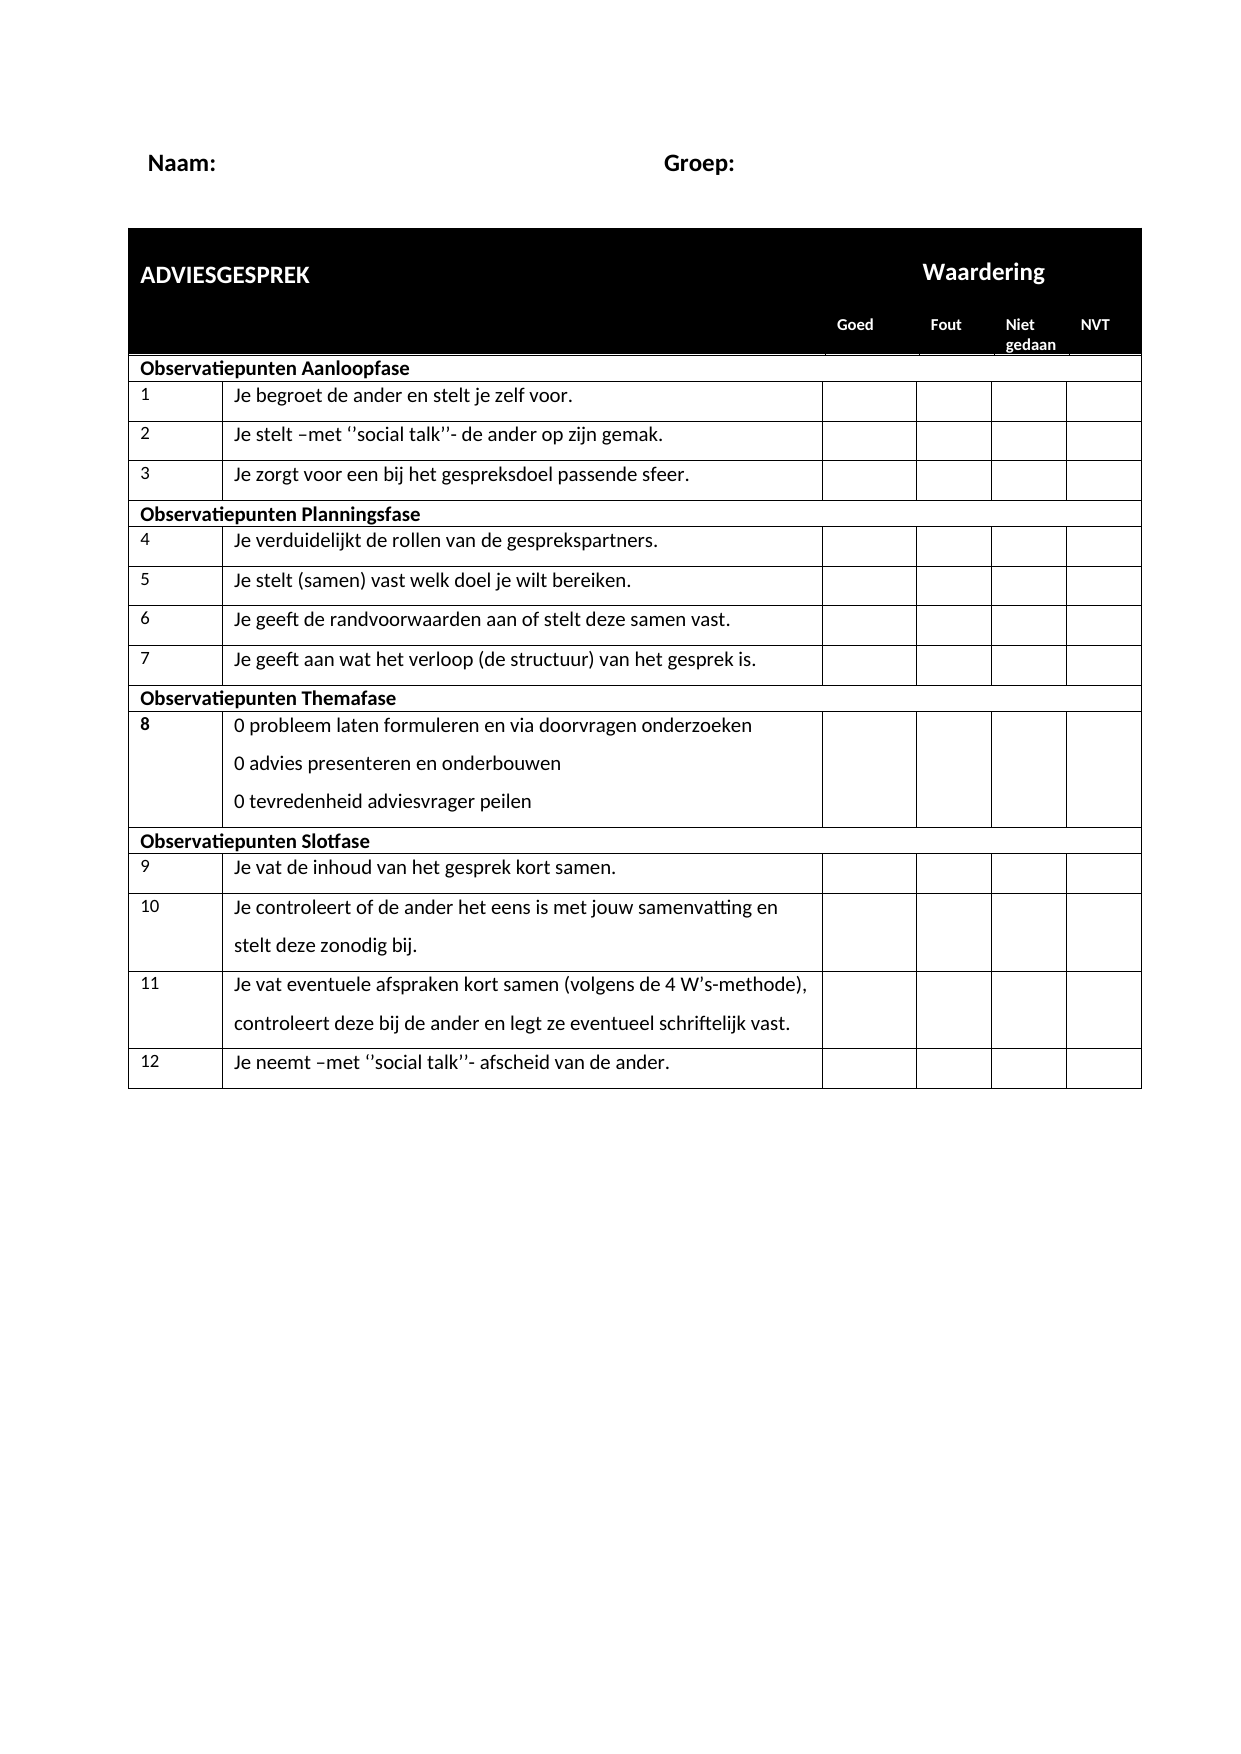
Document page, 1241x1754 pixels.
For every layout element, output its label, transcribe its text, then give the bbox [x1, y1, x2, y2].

table_cell [823, 382, 916, 421]
table_cell 1 [129, 382, 222, 421]
table_cell 5 [129, 567, 222, 605]
table_cell Observatiepunten Slotfase [129, 828, 1141, 853]
table_cell 12 [129, 1049, 222, 1088]
table_cell [992, 1049, 1066, 1088]
table_cell 11 [129, 972, 222, 1048]
table_cell [992, 382, 1066, 421]
table_cell [917, 712, 991, 827]
table_cell [917, 1049, 991, 1088]
table_cell [1067, 1049, 1141, 1088]
table_cell [992, 894, 1066, 971]
table_cell 7 [129, 646, 222, 684]
table_cell [917, 527, 991, 566]
table_cell Observatiepunten Themafase [129, 686, 1141, 711]
table_cell [1067, 972, 1141, 1048]
table_cell [823, 1049, 916, 1088]
table_header Waardering [826, 229, 1141, 313]
table_cell [992, 461, 1066, 500]
table_cell Je vat de inhoud van het gesprek kort samen. [223, 854, 822, 893]
table_cell [992, 567, 1066, 605]
table_cell Je vat eventuele afspraken kort samen (volgens de 4 W’s-methode), controleert deze bij de ander en legt ze eventueel schriftelijk vast. [223, 972, 822, 1048]
table_cell [1067, 527, 1141, 566]
table_cell Observatiepunten Planningsfase [129, 501, 1141, 526]
table_cell 6 [129, 606, 222, 645]
table_cell [992, 712, 1066, 827]
text Naam: Groep: [148, 148, 1093, 178]
table_cell Je verduidelijkt de rollen van de gesprekspartners. [223, 527, 822, 566]
table_cell Je stelt –met ‘’social talk’’- de ander op zijn gemak. [223, 422, 822, 460]
table_cell Je neemt –met ‘’social talk’’- afscheid van de ander. [223, 1049, 822, 1088]
table_cell [1067, 422, 1141, 460]
table_cell [823, 461, 916, 500]
table_cell 8 [129, 712, 222, 827]
table_cell [823, 606, 916, 645]
table_cell [1067, 854, 1141, 893]
table_cell Fout [920, 314, 994, 354]
table_cell [823, 527, 916, 566]
table_cell Je begroet de ander en stelt je zelf voor. [223, 382, 822, 421]
table_cell [823, 646, 916, 684]
table_cell [917, 567, 991, 605]
table_cell [992, 972, 1066, 1048]
table_cell [1067, 382, 1141, 421]
table_cell [1067, 461, 1141, 500]
table_cell [917, 972, 991, 1048]
table_cell Niet gedaan [995, 314, 1069, 354]
table_cell [917, 382, 991, 421]
table_cell [823, 422, 916, 460]
table_cell [823, 894, 916, 971]
table_cell Je geeft de randvoorwaarden aan of stelt deze samen vast. [223, 606, 822, 645]
table_cell Je zorgt voor een bij het gespreksdoel passende sfeer. [223, 461, 822, 500]
table_cell [1067, 894, 1141, 971]
table_cell 0 probleem laten formuleren en via doorvragen onderzoeken 0 advies presenteren en onderbouwen 0 tevredenheid adviesvrager peilen [223, 712, 822, 827]
table_cell [917, 606, 991, 645]
table_cell Je controleert of de ander het eens is met jouw samenvatting en stelt deze zonodig bij. [223, 894, 822, 971]
table_cell NVT [1070, 314, 1141, 354]
table_cell [992, 646, 1066, 684]
table_cell 3 [129, 461, 222, 500]
table_cell Je stelt (samen) vast welk doel je wilt bereiken. [223, 567, 822, 605]
table_cell [1067, 712, 1141, 827]
table_cell [1067, 567, 1141, 605]
table_cell 9 [129, 854, 222, 893]
table_cell [823, 712, 916, 827]
table_cell [823, 972, 916, 1048]
table_cell Observatiepunten Aanloopfase [129, 356, 1141, 381]
table_cell [992, 606, 1066, 645]
table_cell Je geeft aan wat het verloop (de structuur) van het gesprek is. [223, 646, 822, 684]
table_cell [917, 894, 991, 971]
table_cell [992, 854, 1066, 893]
table_cell [823, 567, 916, 605]
table_cell [917, 854, 991, 893]
table_cell [823, 854, 916, 893]
table_cell [917, 461, 991, 500]
table_cell [917, 422, 991, 460]
table_cell 10 [129, 894, 222, 971]
table_header ADVIESGESPREK [129, 229, 825, 354]
table_cell [992, 527, 1066, 566]
table_cell [992, 422, 1066, 460]
table_cell [917, 646, 991, 684]
table_cell [1067, 646, 1141, 684]
table_cell Goed [826, 314, 919, 354]
table_cell [1067, 606, 1141, 645]
table_cell 2 [129, 422, 222, 460]
table_cell 4 [129, 527, 222, 566]
